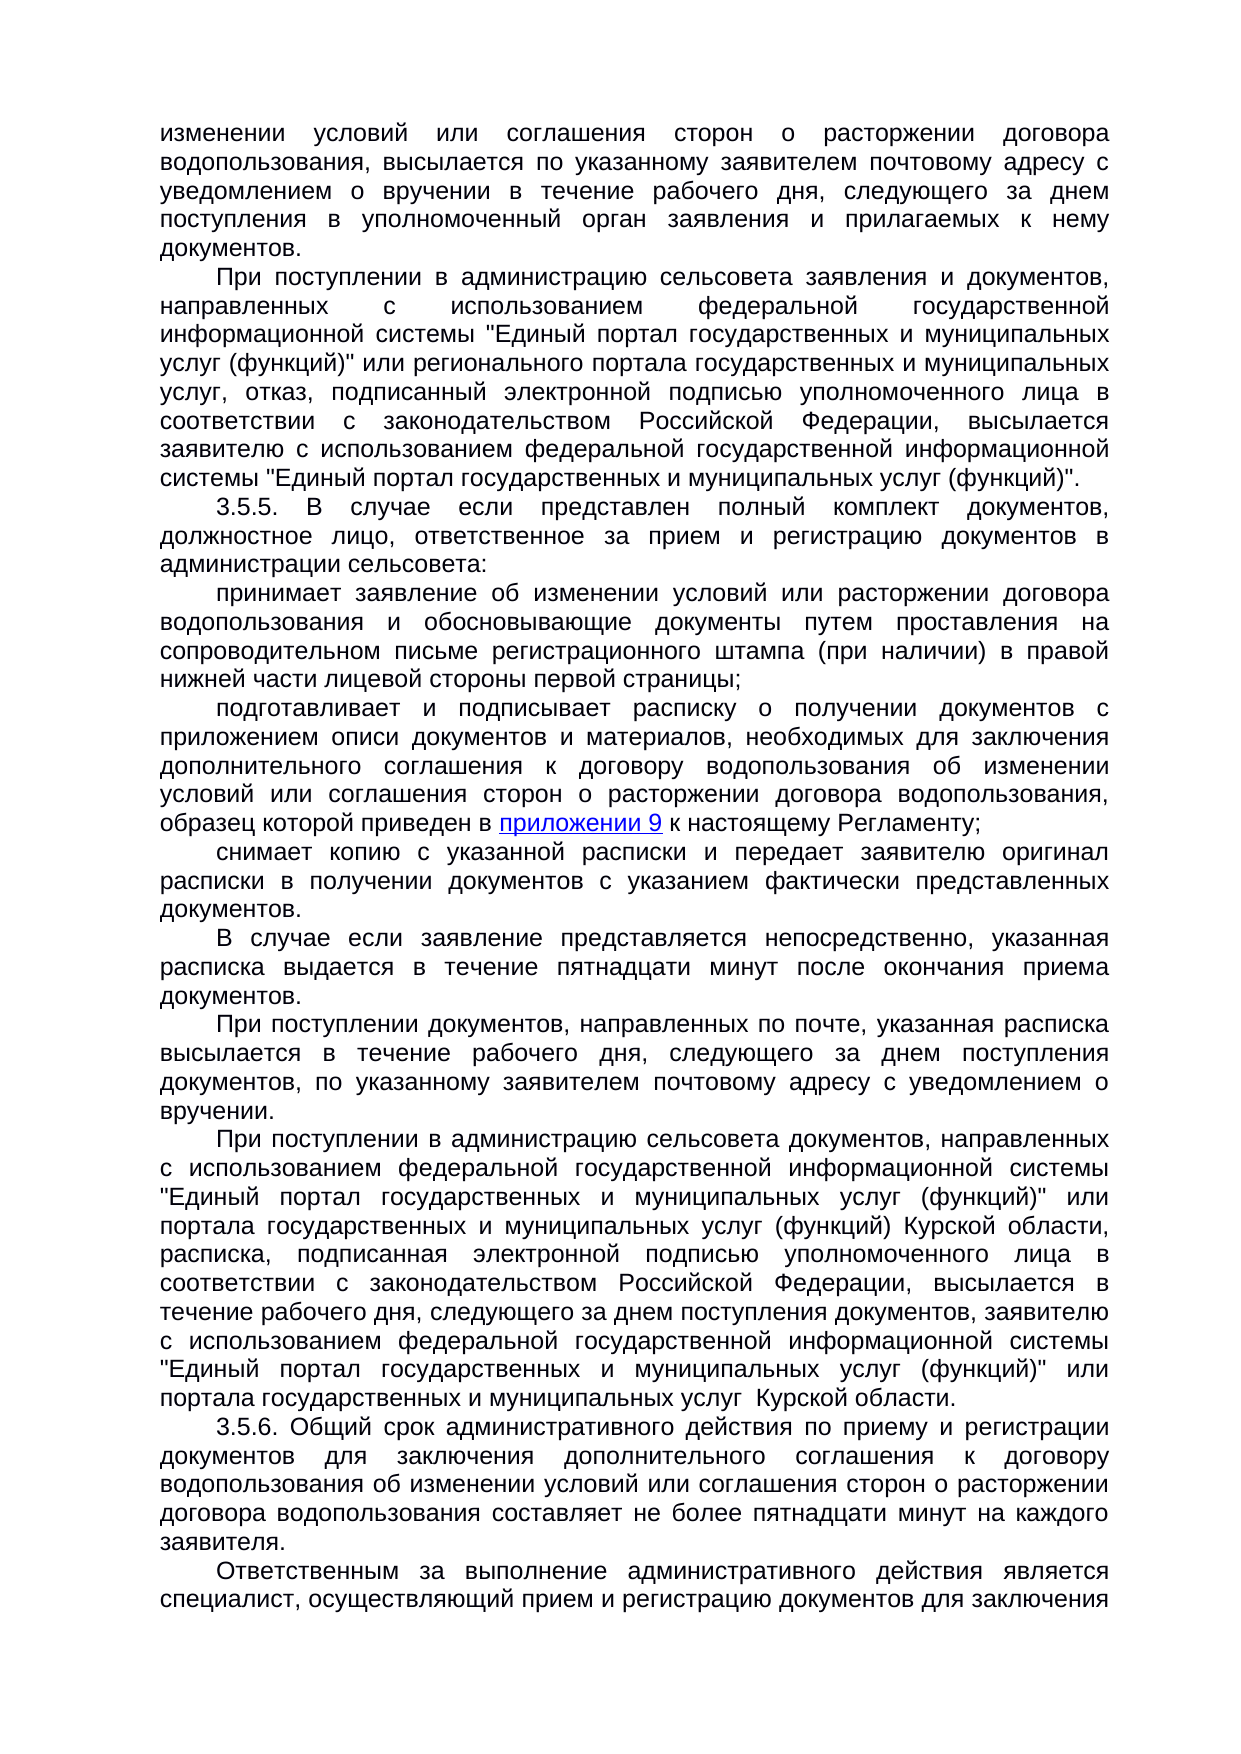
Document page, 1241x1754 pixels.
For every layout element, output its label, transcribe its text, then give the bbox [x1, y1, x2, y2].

text При поступлении документов, направленных по почте, указанная расписка высылается в течение рабочего дня, следующего за днем поступления документов, по указанному заявителем почтовому адресу с уведомлением о вручении. [159, 1009, 1110, 1124]
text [159, 1556, 1110, 1613]
text 3.5.6. Общий срок административного действия по приему и регистрации документов для заключения дополнительного соглашения к договору водопользования об изменении условий или соглашения сторон о расторжении договора водопользования составляет не более пятнадцати минут на каждого заявителя. [159, 1412, 1110, 1556]
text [159, 118, 1110, 262]
text При поступлении в администрацию сельсовета документов, направленных с использованием федеральной государственной информационной системы "Единый портал государственных и муниципальных услуг (функций)" или портала государственных и муниципальных услуг (функций) Курской области, расписка, подписанная электронной подписью уполномоченного лица в соответствии с законодательством Российской Федерации, высылается в течение рабочего дня, следующего за днем поступления документов, заявителю с использованием федеральной государственной информационной системы "Единый портал государственных и муниципальных услуг (функций)" или портала государственных и муниципальных услуг Курской области. [159, 1124, 1110, 1412]
text снимает копию с указанной расписки и передает заявителю оригинал расписки в получении документов с указанием фактически представленных документов. [159, 837, 1110, 923]
text 3.5.5. В случае если представлен полный комплект документов, должностное лицо, ответственное за прием и регистрацию документов в администрации сельсовета: [159, 492, 1110, 578]
text подготавливает и подписывает расписку о получении документов с приложением описи документов и материалов, необходимых для заключения дополнительного соглашения к договору водопользования об изменении условий или соглашения сторон о расторжении договора водопользования, образец которой приведен в приложении 9 к настоящему Регламенту; [159, 693, 1110, 837]
text При поступлении в администрацию сельсовета заявления и документов, направленных с использованием федеральной государственной информационной системы "Единый портал государственных и муниципальных услуг (функций)" или регионального портала государственных и муниципальных услуг, отказ, подписанный электронной подписью уполномоченного лица в соответствии с законодательством Российской Федерации, высылается заявителю с использованием федеральной государственной информационной системы "Единый портал государственных и муниципальных услуг (функций)". [159, 262, 1110, 492]
text принимает заявление об изменении условий или расторжении договора водопользования и обосновывающие документы путем проставления на сопроводительном письме регистрационного штампа (при наличии) в правой нижней части лицевой стороны первой страницы; [159, 578, 1110, 693]
text В случае если заявление представляется непосредственно, указанная расписка выдается в течение пятнадцати минут после окончания приема документов. [159, 923, 1110, 1009]
